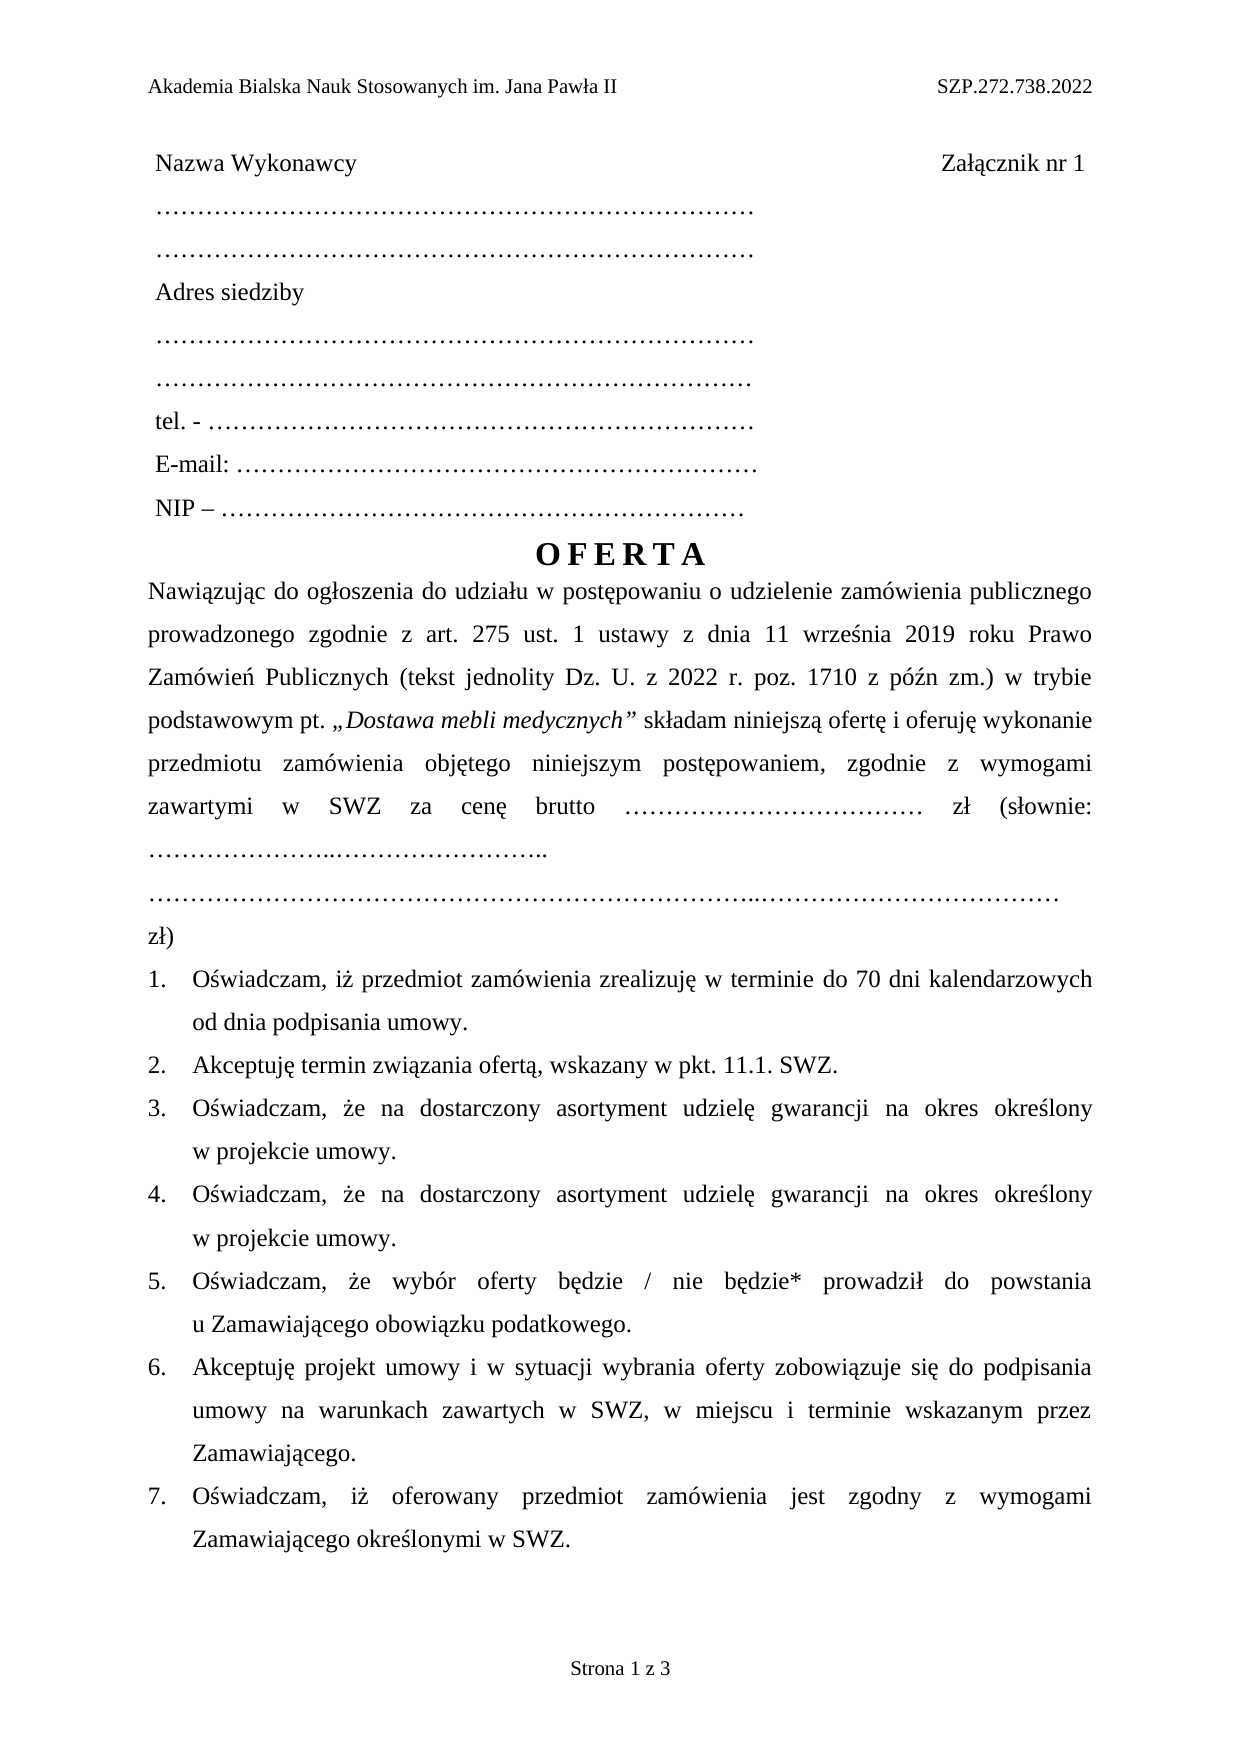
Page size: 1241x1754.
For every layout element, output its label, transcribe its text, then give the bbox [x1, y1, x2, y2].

list Oświadczam, że na dostarczony asortyment udzielę gwarancji na okres określony w projekcie umowy. [148, 1179, 1093, 1251]
table_header Załącznik nr 1 [876, 148, 1092, 534]
text OFERTA [148, 534, 1093, 573]
table_header Nazwa Wykonawcy ……………………………………………………………… ……………………………………………………………… Adres siedziby ……………………………………………………………… ……………………………………………………………… tel. - ………………………………………………………… E-mail: ……………………………………………………… NIP – ……………………………………………………… [148, 148, 876, 534]
list Akceptuję projekt umowy i w sytuacji wybrania oferty zobowiązuje się do podpisania umowy na warunkach zawartych w SWZ, w miejscu i terminie wskazanym przez Zamawiającego. [148, 1352, 1093, 1467]
list Oświadczam, iż oferowany przedmiot zamówienia jest zgodny z wymogami Zamawiającego określonymi w SWZ. [148, 1481, 1093, 1553]
list Oświadczam, że wybór oferty będzie / nie będzie* prowadził do powstania u Zamawiającego obowiązku podatkowego. [148, 1266, 1093, 1338]
list Oświadczam, że na dostarczony asortyment udzielę gwarancji na okres określony w projekcie umowy. [148, 1093, 1093, 1165]
list Oświadczam, iż przedmiot zamówienia zrealizuję w terminie do 70 dni kalendarzowych od dnia podpisania umowy. [148, 964, 1093, 1036]
text Nawiązując do ogłoszenia do udziału w postępowaniu o udzielenie zamówienia publicznego prowadzonego zgodnie z art. 275 ust. 1 ustawy z dnia 11 września 2019 roku Prawo Zamówień Publicznych (tekst jednolity Dz. U. z 2022 r. poz. 1710 z późn zm.) w trybie podstawowym pt. „Dostawa mebli medycznych” składam niniejszą ofertę i oferuję wykonanie przedmiotu zamówienia objętego niniejszym postępowaniem, zgodnie z wymogami zawartymi w SWZ za cenę brutto ……………………………… zł (słownie: …………………..…………………….. ………………………………………………………………..……………………………… zł) [148, 576, 1093, 949]
list Akceptuję termin związania ofertą, wskazany w pkt. 11.1. SWZ. [148, 1050, 1093, 1079]
